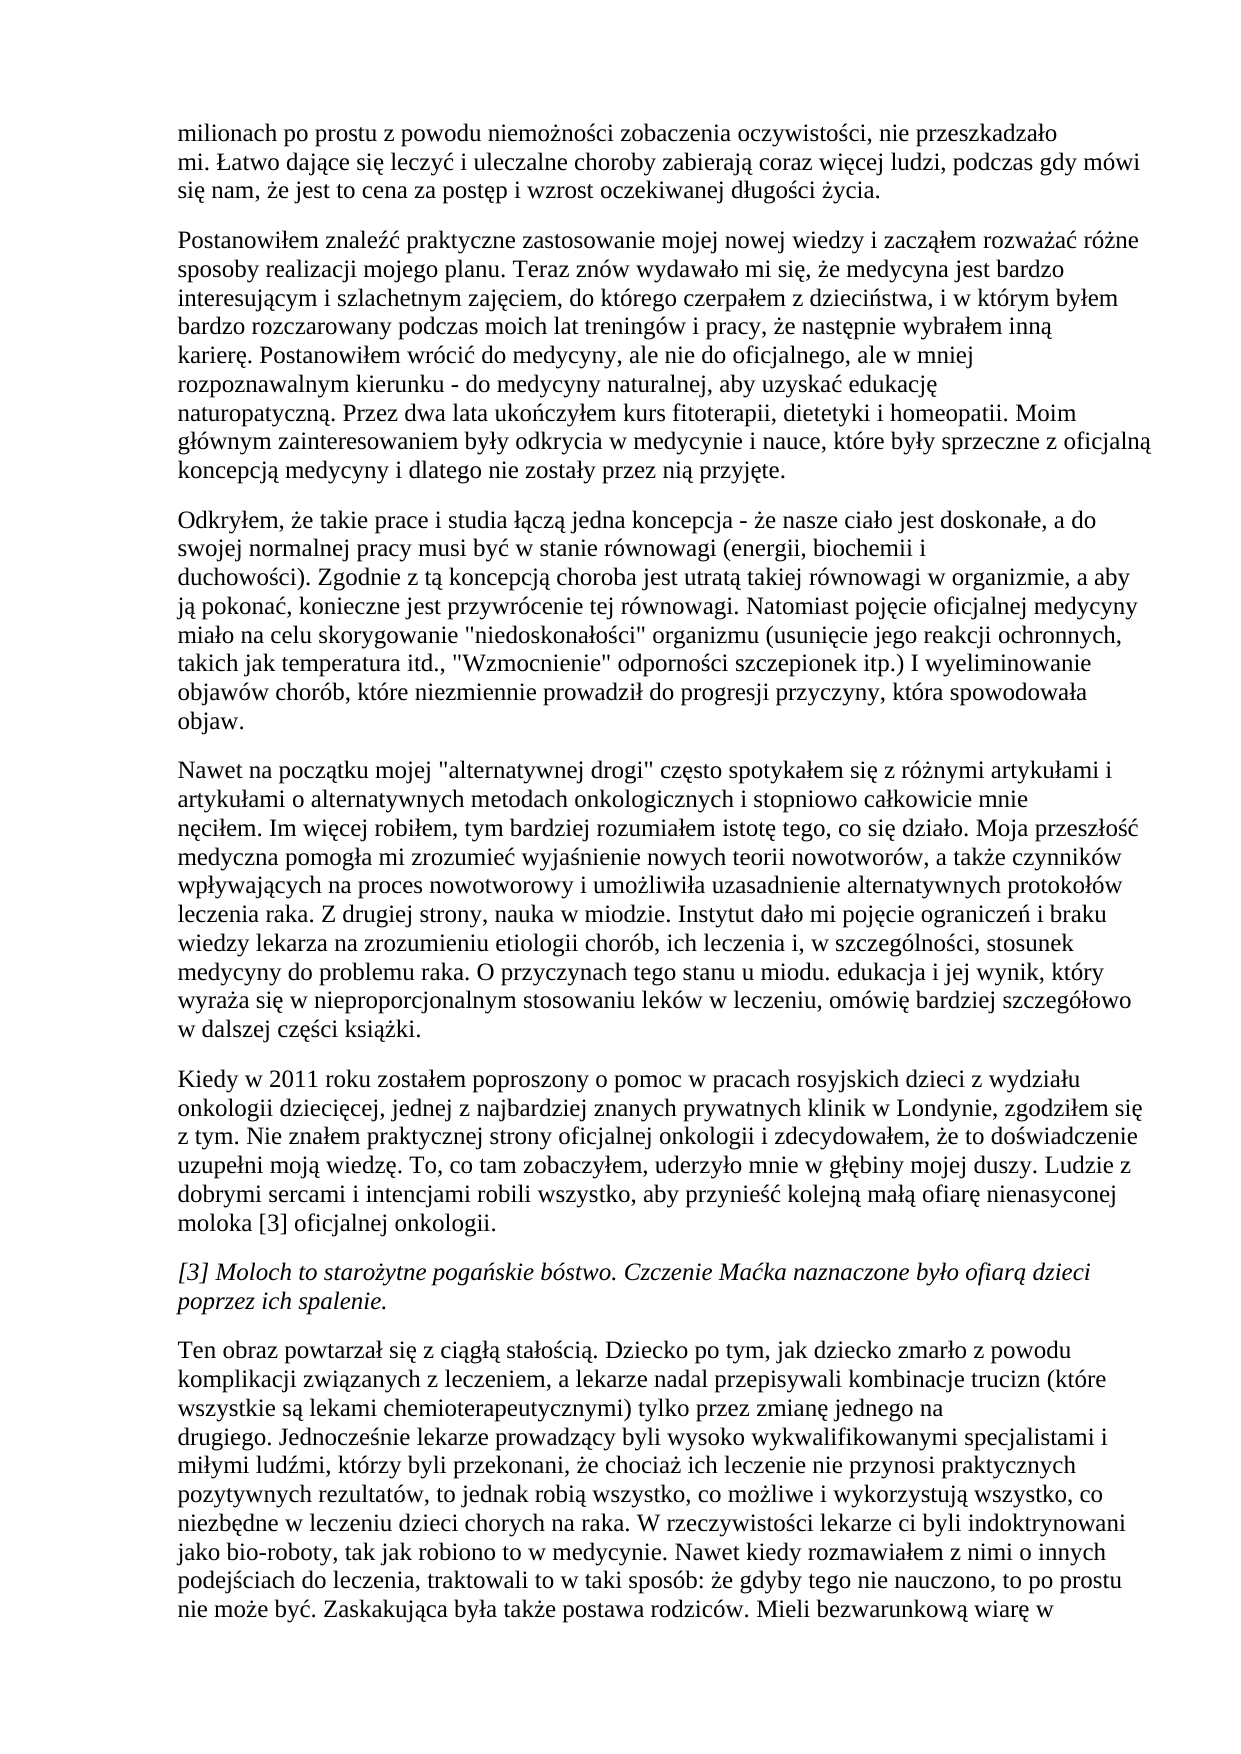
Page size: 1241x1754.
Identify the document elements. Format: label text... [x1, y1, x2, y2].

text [177, 1336, 1152, 1623]
text [3] Moloch to starożytne pogańskie bóstwo. Czczenie Maćka naznaczone było ofiarą dzieci poprzez ich spalenie. [177, 1257, 1152, 1315]
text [177, 118, 1152, 204]
text Nawet na początku mojej "alternatywnej drogi" często spotykałem się z różnymi artykułami i artykułami o alternatywnych metodach onkologicznych i stopniowo całkowicie mnie nęciłem. Im więcej robiłem, tym bardziej rozumiałem istotę tego, co się działo. Moja przeszłość medyczna pomogła mi zrozumieć wyjaśnienie nowych teorii nowotworów, a także czynników wpływających na proces nowotworowy i umożliwiła uzasadnienie alternatywnych protokołów leczenia raka. Z drugiej strony, nauka w miodzie. Instytut dało mi pojęcie ograniczeń i braku wiedzy lekarza na zrozumieniu etiologii chorób, ich leczenia i, w szczególności, stosunek medycyny do problemu raka. O przyczynach tego stanu u miodu. edukacja i jej wynik, który wyraża się w nieproporcjonalnym stosowaniu leków w leczeniu, omówię bardziej szczegółowo w dalszej części książki. [177, 756, 1152, 1043]
text Kiedy w 2011 roku zostałem poproszony o pomoc w pracach rosyjskich dzieci z wydziału onkologii dziecięcej, jednej z najbardziej znanych prywatnych klinik w Londynie, zgodziłem się z tym. Nie znałem praktycznej strony oficjalnej onkologii i zdecydowałem, że to doświadczenie uzupełni moją wiedzę. To, co tam zobaczyłem, uderzyło mnie w głębiny mojej duszy. Ludzie z dobrymi sercami i intencjami robili wszystko, aby przynieść kolejną małą ofiarę nienasyconej moloka [3] oficjalnej onkologii. [177, 1064, 1152, 1236]
text Postanowiłem znaleźć praktyczne zastosowanie mojej nowej wiedzy i zacząłem rozważać różne sposoby realizacji mojego planu. Teraz znów wydawało mi się, że medycyna jest bardzo interesującym i szlachetnym zajęciem, do którego czerpałem z dzieciństwa, i w którym byłem bardzo rozczarowany podczas moich lat treningów i pracy, że następnie wybrałem inną karierę. Postanowiłem wrócić do medycyny, ale nie do oficjalnego, ale w mniej rozpoznawalnym kierunku - do medycyny naturalnej, aby uzyskać edukację naturopatyczną. Przez dwa lata ukończyłem kurs fitoterapii, dietetyki i homeopatii. Moim głównym zainteresowaniem były odkrycia w medycynie i nauce, które były sprzeczne z oficjalną koncepcją medycyny i dlatego nie zostały przez nią przyjęte. [177, 225, 1152, 484]
text Odkryłem, że takie prace i studia łączą jedna koncepcja - że nasze ciało jest doskonałe, a do swojej normalnej pracy musi być w stanie równowagi (energii, biochemii i duchowości). Zgodnie z tą koncepcją choroba jest utratą takiej równowagi w organizmie, a aby ją pokonać, konieczne jest przywrócenie tej równowagi. Natomiast pojęcie oficjalnej medycyny miało na celu skorygowanie "niedoskonałości" organizmu (usunięcie jego reakcji ochronnych, takich jak temperatura itd., "Wzmocnienie" odporności szczepionek itp.) I wyeliminowanie objawów chorób, które niezmiennie prowadził do progresji przyczyny, która spowodowała objaw. [177, 505, 1152, 735]
